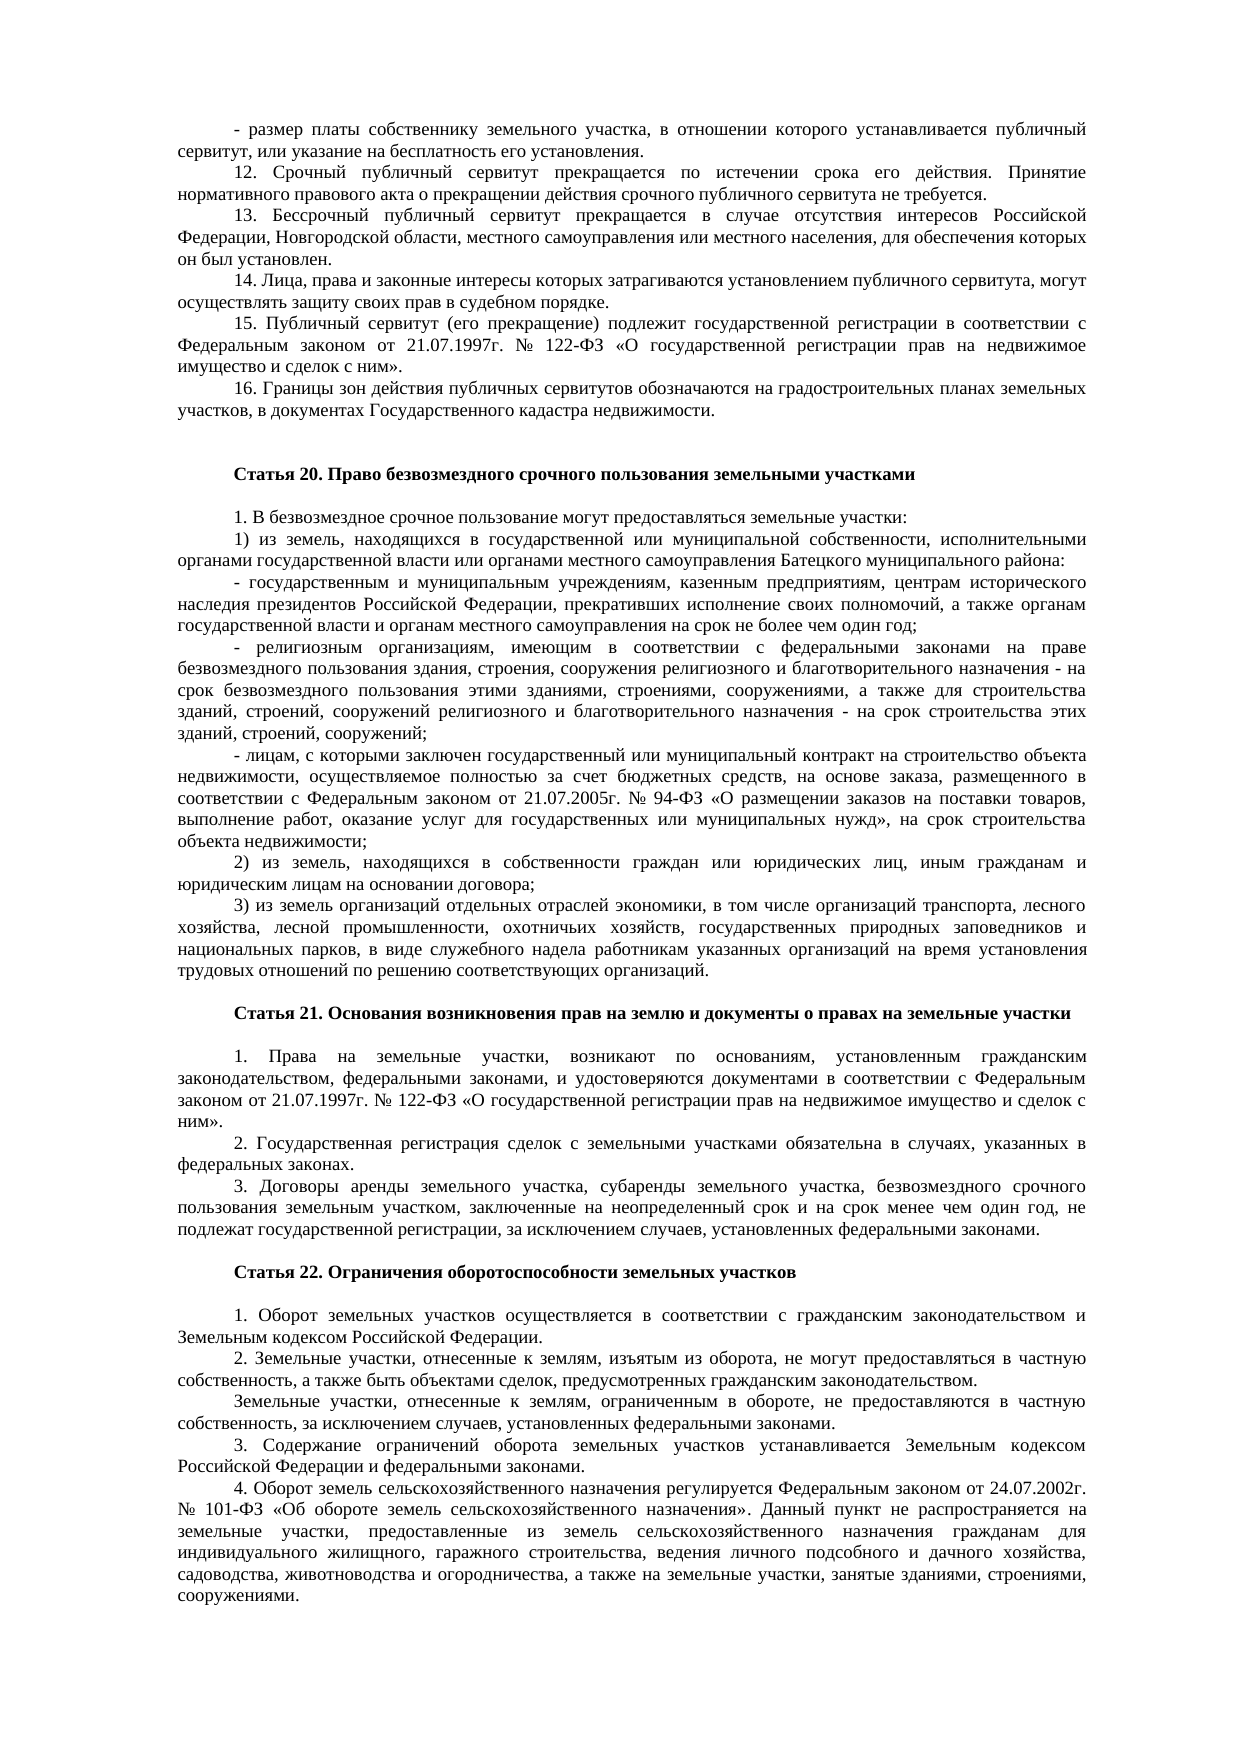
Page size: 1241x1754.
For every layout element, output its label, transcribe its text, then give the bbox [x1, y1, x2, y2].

text - лицам, с которыми заключен государственный или муниципальный контракт на строительство объекта недвижимости, осуществляемое полностью за счет бюджетных средств, на основе заказа, размещенного в соответствии с Федеральным законом от 21.07.2005г. № 94-ФЗ «О размещении заказов на поставки товаров, выполнение работ, оказание услуг для государственных или муниципальных нужд», на срок строительства объекта недвижимости; [177, 743, 1087, 851]
text Земельные участки, отнесенные к землям, ограниченным в обороте, не предоставляются в частную собственность, за исключением случаев, установленных федеральными законами. [177, 1390, 1087, 1433]
text Статья 21. Основания возникновения прав на землю и документы о правах на земельные участки [177, 1002, 1087, 1024]
text 1. Права на земельные участки, возникают по основаниям, установленным гражданским законодательством, федеральными законами, и удостоверяются документами в соответствии с Федеральным законом от 21.07.1997г. № 122-ФЗ «О государственной регистрации прав на недвижимое имущество и сделок с ним». [177, 1045, 1087, 1132]
text Статья 20. Право безвозмездного срочного пользования земельными участками [177, 463, 1087, 485]
text 13. Бессрочный публичный сервитут прекращается в случае отсутствия интересов Российской Федерации, Новгородской области, местного самоуправления или местного населения, для обеспечения которых он был установлен. [177, 204, 1087, 269]
text 14. Лица, права и законные интересы которых затрагиваются установлением публичного сервитута, могут осуществлять защиту своих прав в судебном порядке. [177, 269, 1087, 312]
text 16. Границы зон действия публичных сервитутов обозначаются на градостроительных планах земельных участков, в документах Государственного кадастра недвижимости. [177, 377, 1087, 420]
text 3. Содержание ограничений оборота земельных участков устанавливается Земельным кодексом Российской Федерации и федеральными законами. [177, 1433, 1087, 1477]
text Статья 22. Ограничения оборотоспособности земельных участков [177, 1261, 1087, 1282]
text 2) из земель, находящихся в собственности граждан или юридических лиц, иным гражданам и юридическим лицам на основании договора; [177, 851, 1087, 894]
text 1. Оборот земельных участков осуществляется в соответствии с гражданским законодательством и Земельным кодексом Российской Федерации. [177, 1304, 1087, 1347]
text 4. Оборот земель сельскохозяйственного назначения регулируется Федеральным законом от 24.07.2002г. № 101-ФЗ «Об обороте земель сельскохозяйственного назначения». Данный пункт не распространяется на земельные участки, предоставленные из земель сельскохозяйственного назначения гражданам для индивидуального жилищного, гаражного строительства, ведения личного подсобного и дачного хозяйства, садоводства, животноводства и огородничества, а также на земельные участки, занятые зданиями, строениями, сооружениями. [177, 1477, 1087, 1606]
text 15. Публичный сервитут (его прекращение) подлежит государственной регистрации в соответствии с Федеральным законом от 21.07.1997г. № 122-ФЗ «О государственной регистрации прав на недвижимое имущество и сделок с ним». [177, 312, 1087, 377]
text 3) из земель организаций отдельных отраслей экономики, в том числе организаций транспорта, лесного хозяйства, лесной промышленности, охотничьих хозяйств, государственных природных заповедников и национальных парков, в виде служебного надела работникам указанных организаций на время установления трудовых отношений по решению соответствующих организаций. [177, 894, 1087, 981]
text 2. Земельные участки, отнесенные к землям, изъятым из оборота, не могут предоставляться в частную собственность, а также быть объектами сделок, предусмотренных гражданским законодательством. [177, 1347, 1087, 1390]
text 1. В безвозмездное срочное пользование могут предоставляться земельные участки: [177, 506, 1087, 528]
text 3. Договоры аренды земельного участка, субаренды земельного участка, безвозмездного срочного пользования земельным участком, заключенные на неопределенный срок и на срок менее чем один год, не подлежат государственной регистрации, за исключением случаев, установленных федеральными законами. [177, 1175, 1087, 1239]
text - государственным и муниципальным учреждениям, казенным предприятиям, центрам исторического наследия президентов Российской Федерации, прекративших исполнение своих полномочий, а также органам государственной власти и органам местного самоуправления на срок не более чем один год; [177, 571, 1087, 636]
text 1) из земель, находящихся в государственной или муниципальной собственности, исполнительными органами государственной власти или органами местного самоуправления Батецкого муниципального района: [177, 528, 1087, 571]
text 2. Государственная регистрация сделок с земельными участками обязательна в случаях, указанных в федеральных законах. [177, 1132, 1087, 1175]
text 12. Срочный публичный сервитут прекращается по истечении срока его действия. Принятие нормативного правового акта о прекращении действия срочного публичного сервитута не требуется. [177, 161, 1087, 204]
text - размер платы собственнику земельного участка, в отношении которого устанавливается публичный сервитут, или указание на бесплатность его установления. [177, 118, 1087, 161]
text - религиозным организациям, имеющим в соответствии с федеральными законами на праве безвозмездного пользования здания, строения, сооружения религиозного и благотворительного назначения - на срок безвозмездного пользования этими зданиями, строениями, сооружениями, а также для строительства зданий, строений, сооружений религиозного и благотворительного назначения - на срок строительства этих зданий, строений, сооружений; [177, 636, 1087, 743]
